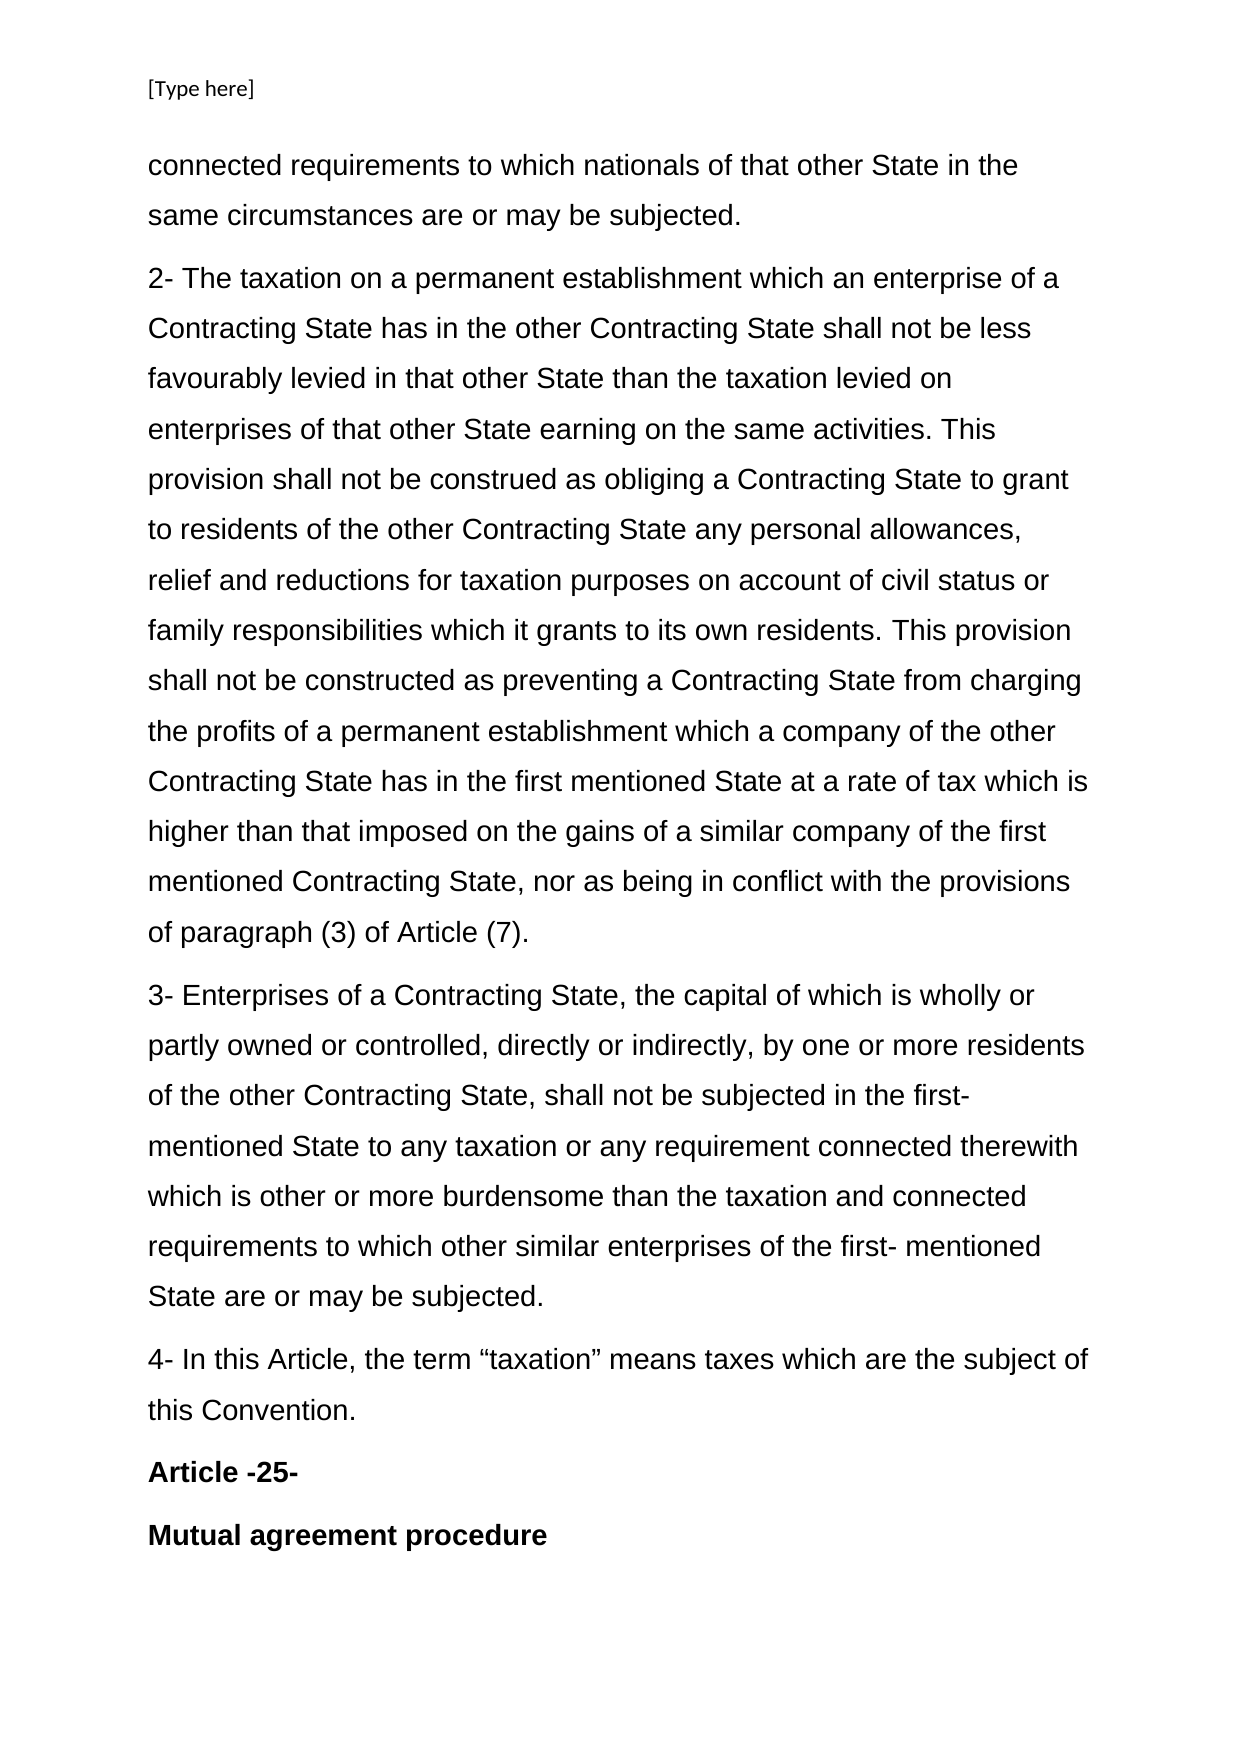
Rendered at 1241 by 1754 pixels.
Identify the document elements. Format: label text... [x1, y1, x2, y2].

text 2- The taxation on a permanent establishment which an enterprise of a Contracting State has in the other Contracting State shall not be less favourably levied in that other State than the taxation levied on enterprises of that other State earning on the same activities. This provision shall not be construed as obliging a Contracting State to grant to residents of the other Contracting State any personal allowances, relief and reductions for taxation purposes on account of civil status or family responsibilities which it grants to its own residents. This provision shall not be constructed as preventing a Contracting State from charging the profits of a permanent establishment which a company of the other Contracting State has in the first mentioned State at a rate of tax which is higher than that imposed on the gains of a similar company of the first mentioned Contracting State, nor as being in conflict with the provisions of paragraph (3) of Article (7). [148, 261, 1093, 948]
text 3- Enterprises of a Contracting State, the capital of which is wholly or partly owned or controlled, directly or indirectly, by one or more residents of the other Contracting State, shall not be subjected in the first-mentioned State to any taxation or any requirement connected therewith which is other or more burdensome than the taxation and connected requirements to which other similar enterprises of the first- mentioned State are or may be subjected. [148, 978, 1093, 1313]
text 4- In this Article, the term “taxation” means taxes which are the subject of this Convention. [148, 1342, 1093, 1426]
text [148, 148, 1093, 231]
text Mutual agreement procedure [148, 1518, 1093, 1552]
text Article -25- [148, 1455, 1093, 1489]
